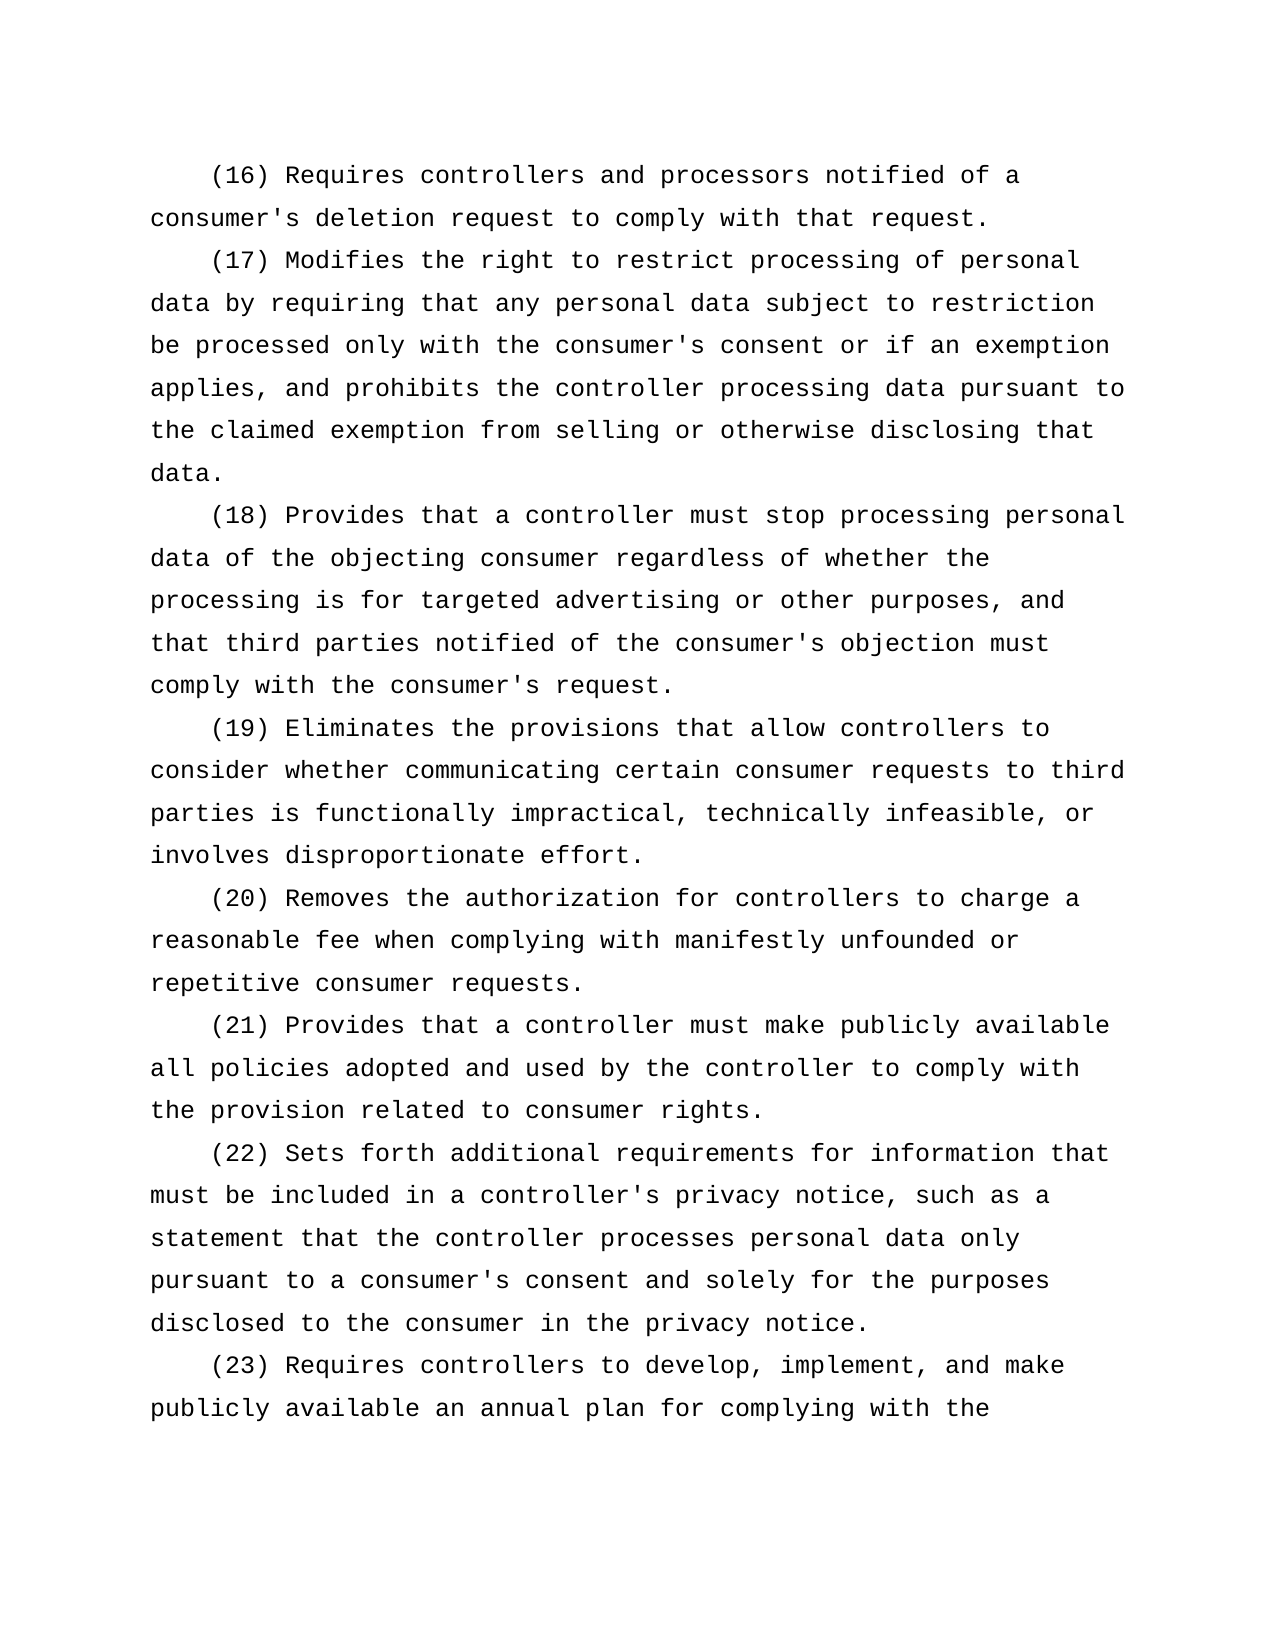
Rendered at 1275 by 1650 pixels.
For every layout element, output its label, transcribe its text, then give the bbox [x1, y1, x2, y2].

text (17) Modifies the right to restrict processing of personal data by requiring that any personal data subject to restriction be processed only with the consumer's consent or if an exemption applies, and prohibits the controller processing data pursuant to the claimed exemption from selling or otherwise disclosing that data. [150, 235, 1125, 490]
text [150, 1340, 1125, 1425]
text (21) Provides that a controller must make publicly available all policies adopted and used by the controller to comply with the provision related to consumer rights. [150, 1000, 1125, 1127]
text (18) Provides that a controller must stop processing personal data of the objecting consumer regardless of whether the processing is for targeted advertising or other purposes, and that third parties notified of the consumer's objection must comply with the consumer's request. [150, 490, 1125, 702]
text (22) Sets forth additional requirements for information that must be included in a controller's privacy notice, such as a statement that the controller processes personal data only pursuant to a consumer's consent and solely for the purposes disclosed to the consumer in the privacy notice. [150, 1127, 1125, 1340]
text (20) Removes the authorization for controllers to charge a reasonable fee when complying with manifestly unfounded or repetitive consumer requests. [150, 872, 1125, 1000]
text (19) Eliminates the provisions that allow controllers to consider whether communicating certain consumer requests to third parties is functionally impractical, technically infeasible, or involves disproportionate effort. [150, 702, 1125, 872]
text (16) Requires controllers and processors notified of a consumer's deletion request to comply with that request. [150, 150, 1125, 235]
